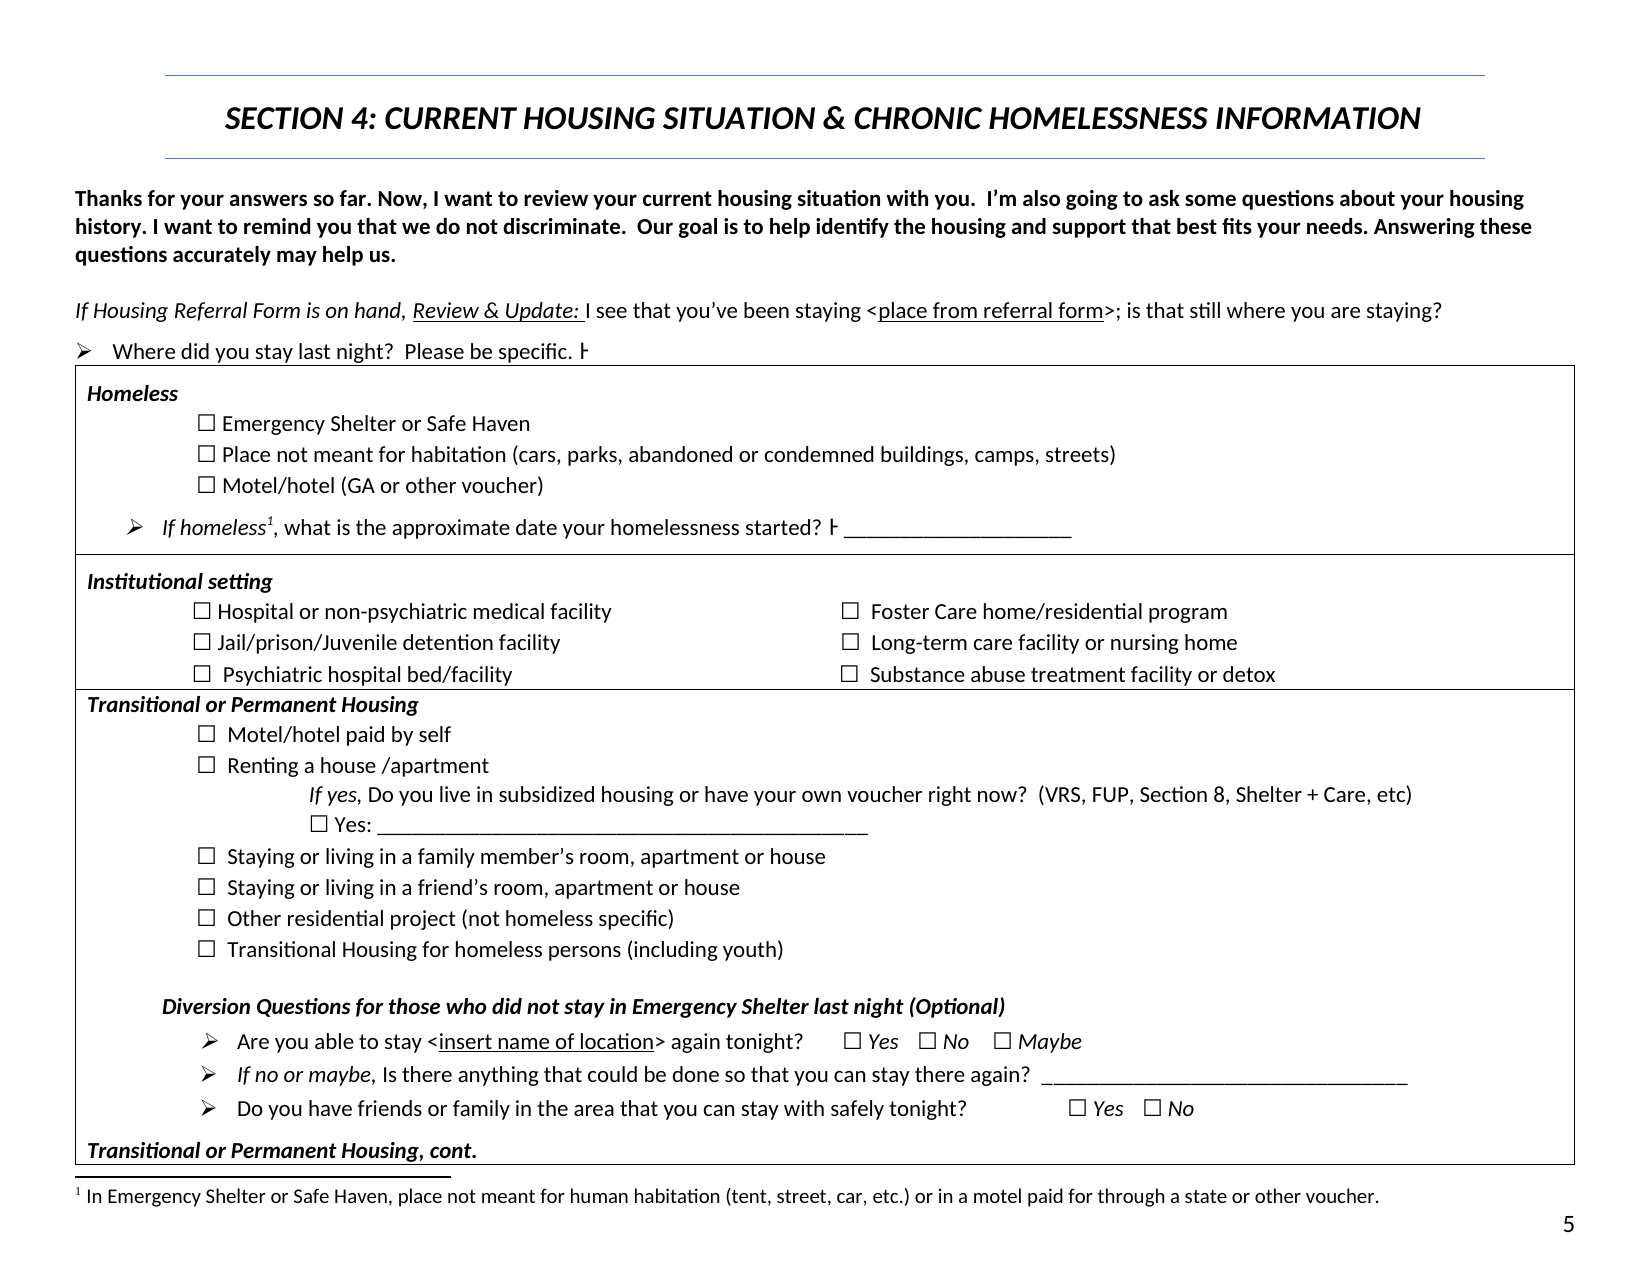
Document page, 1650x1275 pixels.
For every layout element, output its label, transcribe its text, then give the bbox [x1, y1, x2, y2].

table_header Homeless Emergency Shelter or Safe Haven Place not meant for habitation (cars, parks, abandoned or condemned buildings, camps, streets) Motel/hotel (GA or other voucher) If homeless, what is the approximate date your homelessness started? Ͱ ____________________ [76, 366, 1574, 553]
table_cell Institutional setting Hospital or non-psychiatric medical facility Foster Care home/residential program Jail/prison/Juvenile detention facility Long-term care facility or nursing home Psychiatric hospital bed/facility Substance abuse treatment facility or detox [76, 555, 1574, 689]
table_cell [76, 690, 1574, 1164]
text If Housing Referral Form is on hand, Review & Update: I see that you’ve been staying <place from referral form>; is that still where you are staying? [75, 297, 1575, 324]
text SECTION 4: CURRENT HOUSING SITUATION & CHRONIC HOMELESSNESS INFORMATION [165, 76, 1485, 158]
text Thanks for your answers so far. Now, I want to review your current housing situation with you. I’m also going to ask some questions about your housing history. I want to remind you that we do not discriminate. Our goal is to help identify the housing and support that best fits your needs. Answering these questions accurately may help us. [75, 184, 1575, 268]
list Where did you stay last night? Please be specific. Ͱ [75, 337, 1575, 365]
